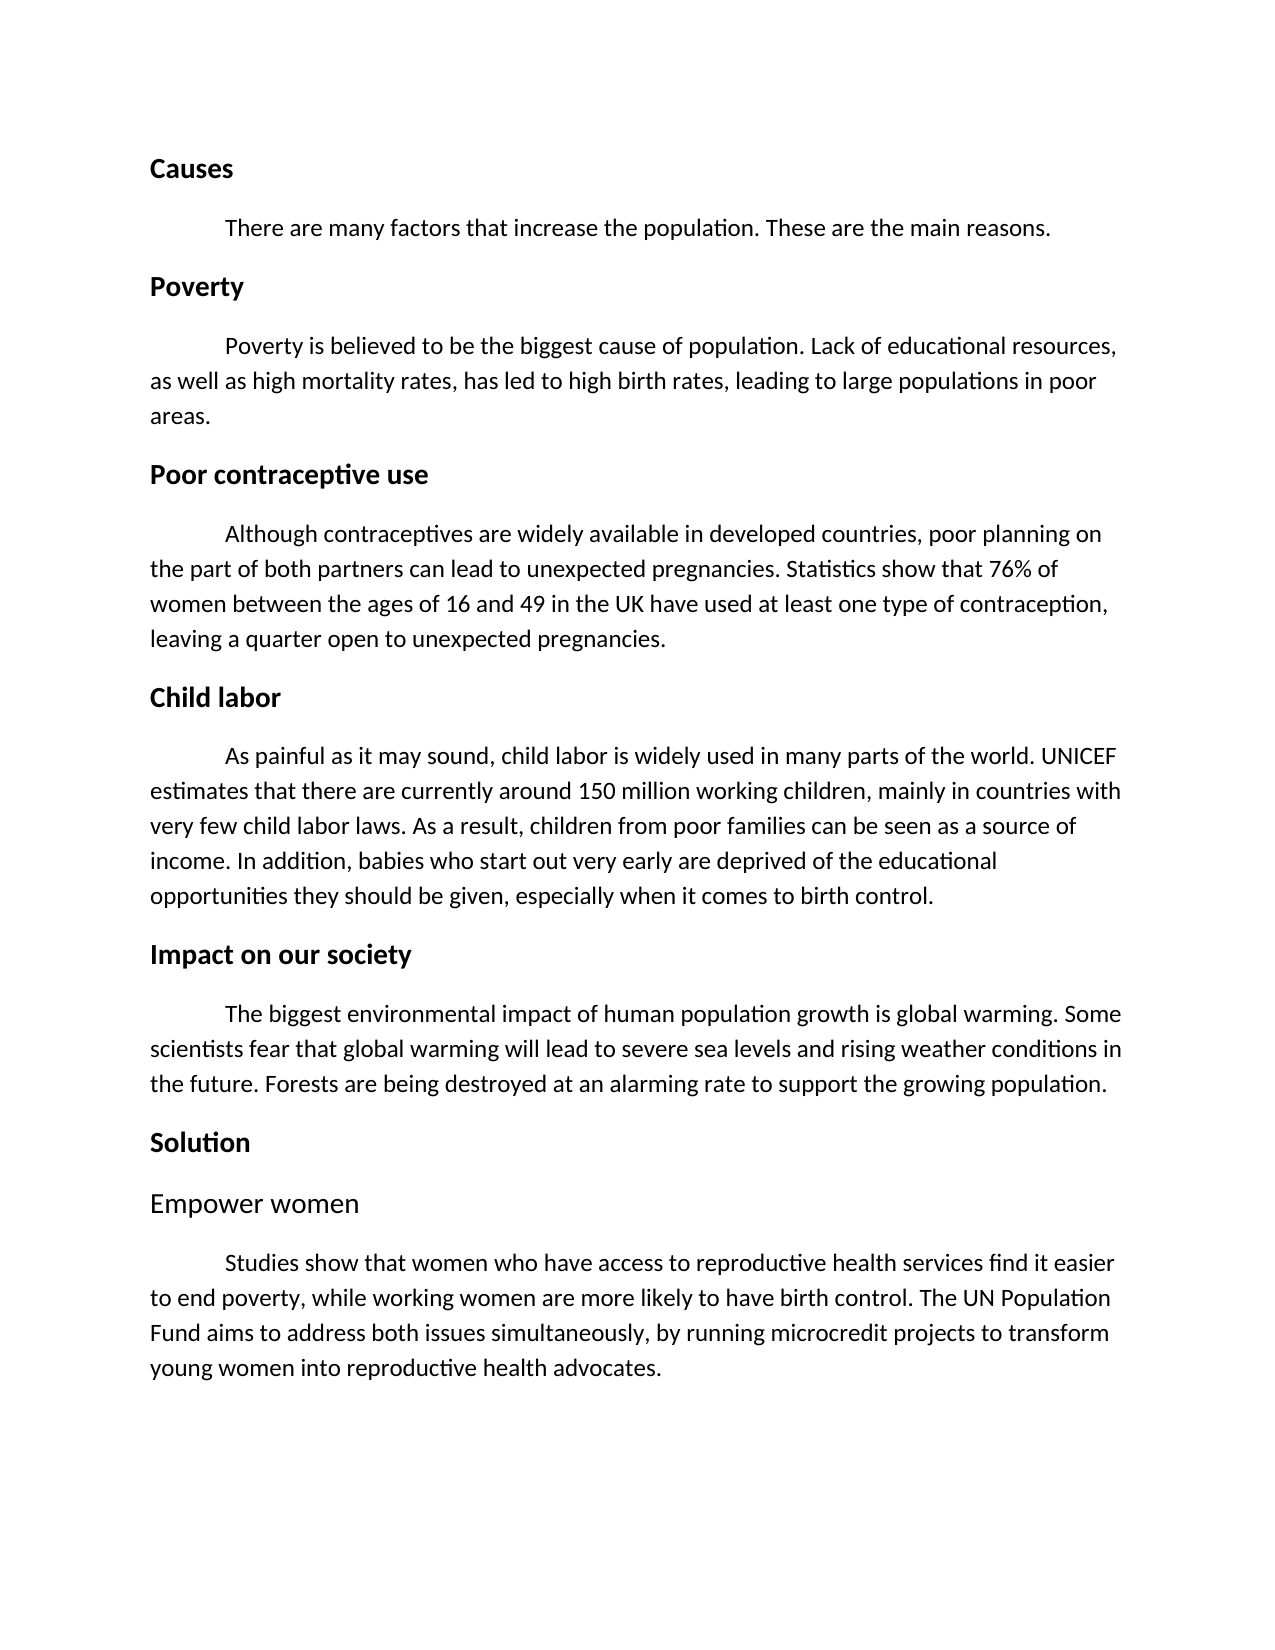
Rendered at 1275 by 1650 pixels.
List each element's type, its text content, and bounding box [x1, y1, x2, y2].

text As painful as it may sound, child labor is widely used in many parts of the world. UNICEF estimates that there are currently around 150 million working children, mainly in countries with very few child labor laws. As a result, children from poor families can be seen as a source of income. In addition, babies who start out very early are deprived of the educational opportunities they should be given, especially when it comes to birth control. [150, 740, 1125, 911]
text Studies show that women who have access to reproductive health services find it easier to end poverty, while working women are more likely to have birth control. The UN Population Fund aims to address both issues simultaneously, by running microcredit projects to transform young women into reproductive health advocates. [150, 1247, 1125, 1383]
text Causes [150, 150, 1125, 186]
text Empower women [150, 1186, 1125, 1221]
text Poverty [150, 268, 1125, 304]
text Poverty is believed to be the biggest cause of population. Lack of educational resources, as well as high mortality rates, has led to high birth rates, leading to large populations in poor areas. [150, 330, 1125, 431]
text There are many factors that increase the population. These are the main reasons. [150, 212, 1125, 242]
text Poor contraceptive use [150, 456, 1125, 492]
text Child labor [150, 679, 1125, 714]
text Solution [150, 1124, 1125, 1159]
text Impact on our society [150, 936, 1125, 972]
text The biggest environmental impact of human population growth is global warming. Some scientists fear that global warming will lead to severe sea levels and rising weather conditions in the future. Forests are being destroyed at an alarming rate to support the growing population. [150, 998, 1125, 1098]
text Although contraceptives are widely available in developed countries, poor planning on the part of both partners can lead to unexpected pregnancies. Statistics show that 76% of women between the ages of 16 and 49 in the UK have used at least one type of contraception, leaving a quarter open to unexpected pregnancies. [150, 518, 1125, 653]
